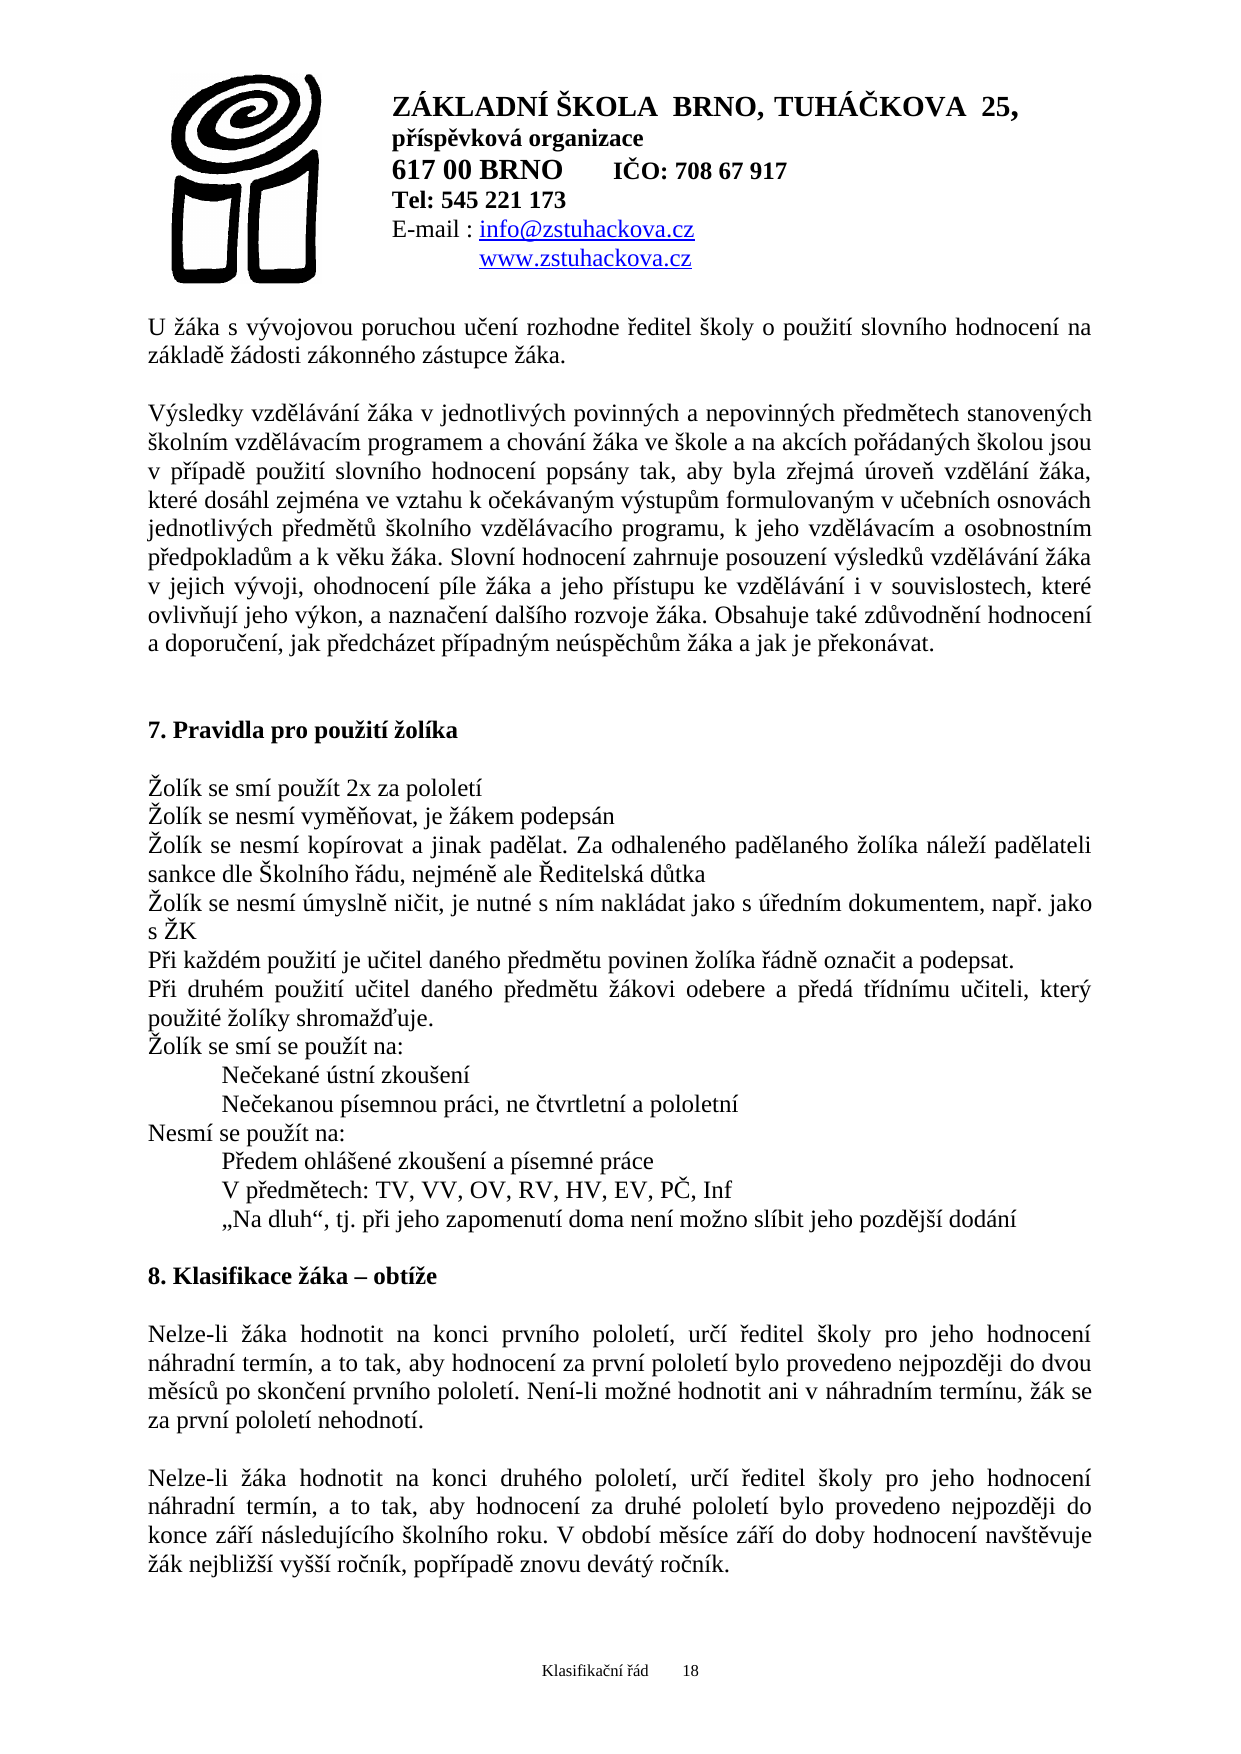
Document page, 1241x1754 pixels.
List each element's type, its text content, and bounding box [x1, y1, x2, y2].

text 8. Klasifikace žáka – obtíže [148, 1261, 1093, 1290]
text V předmětech: TV, VV, OV, RV, HV, EV, PČ, Inf [148, 1175, 1093, 1204]
text Nesmí se použít na: [148, 1118, 1093, 1146]
text Nečekané ústní zkoušení [148, 1060, 1093, 1089]
text „Na dluh“, tj. při jeho zapomenutí doma není možno slíbit jeho pozdější dodání [148, 1204, 1093, 1233]
picture [170, 73, 322, 284]
text Výsledky vzdělávání žáka v jednotlivých povinných a nepovinných předmětech stanovených školním vzdělávacím programem a chování žáka ve škole a na akcích pořádaných školou jsou v případě použití slovního hodnocení popsány tak, aby byla zřejmá úroveň vzdělání žáka, které dosáhl zejména ve vztahu k očekávaným výstupům formulovaným v učebních osnovách jednotlivých předmětů školního vzdělávacího programu, k jeho vzdělávacím a osobnostním předpokladům a k věku žáka. Slovní hodnocení zahrnuje posouzení výsledků vzdělávání žáka v jejich vývoji, ohodnocení píle žáka a jeho přístupu ke vzdělávání i v souvislostech, které ovlivňují jeho výkon, a naznačení dalšího rozvoje žáka. Obsahuje také zdůvodnění hodnocení a doporučení, jak předcházet případným neúspěchům žáka a jak je překonávat. [148, 398, 1093, 657]
text Žolík se nesmí kopírovat a jinak padělat. Za odhaleného padělaného žolíka náleží padělateli sankce dle Školního řádu, nejméně ale Ředitelská důtka [148, 830, 1093, 888]
text Žolík se smí použít 2x za pololetí [148, 773, 1093, 801]
text Žolík se nesmí vyměňovat, je žákem podepsán [148, 801, 1093, 830]
text Předem ohlášené zkoušení a písemné práce [148, 1146, 1093, 1175]
text Nelze-li žáka hodnotit na konci prvního pololetí, určí ředitel školy pro jeho hodnocení náhradní termín, a to tak, aby hodnocení za první pololetí bylo provedeno nejpozději do dvou měsíců po skončení prvního pololetí. Není-li možné hodnotit ani v náhradním termínu, žák se za první pololetí nehodnotí. [148, 1319, 1093, 1434]
text Nečekanou písemnou práci, ne čtvrtletní a pololetní [148, 1089, 1093, 1118]
text Žolík se nesmí úmyslně ničit, je nutné s ním nakládat jako s úředním dokumentem, např. jako s ŽK [148, 888, 1093, 945]
text Při druhém použití učitel daného předmětu žákovi odebere a předá třídnímu učiteli, který použité žolíky shromažďuje. [148, 974, 1093, 1031]
text U žáka s vývojovou poruchou učení rozhodne ředitel školy o použití slovního hodnocení na základě žádosti zákonného zástupce žáka. [148, 312, 1093, 369]
text Žolík se smí se použít na: [148, 1031, 1093, 1060]
text Nelze-li žáka hodnotit na konci druhého pololetí, určí ředitel školy pro jeho hodnocení náhradní termín, a to tak, aby hodnocení za druhé pololetí bylo provedeno nejpozději do konce září následujícího školního roku. V období měsíce září do doby hodnocení navštěvuje žák nejbližší vyšší ročník, popřípadě znovu devátý ročník. [148, 1463, 1093, 1578]
text 7. Pravidla pro použití žolíka [148, 715, 1093, 744]
text Při každém použití je učitel daného předmětu povinen žolíka řádně označit a podepsat. [148, 945, 1093, 974]
